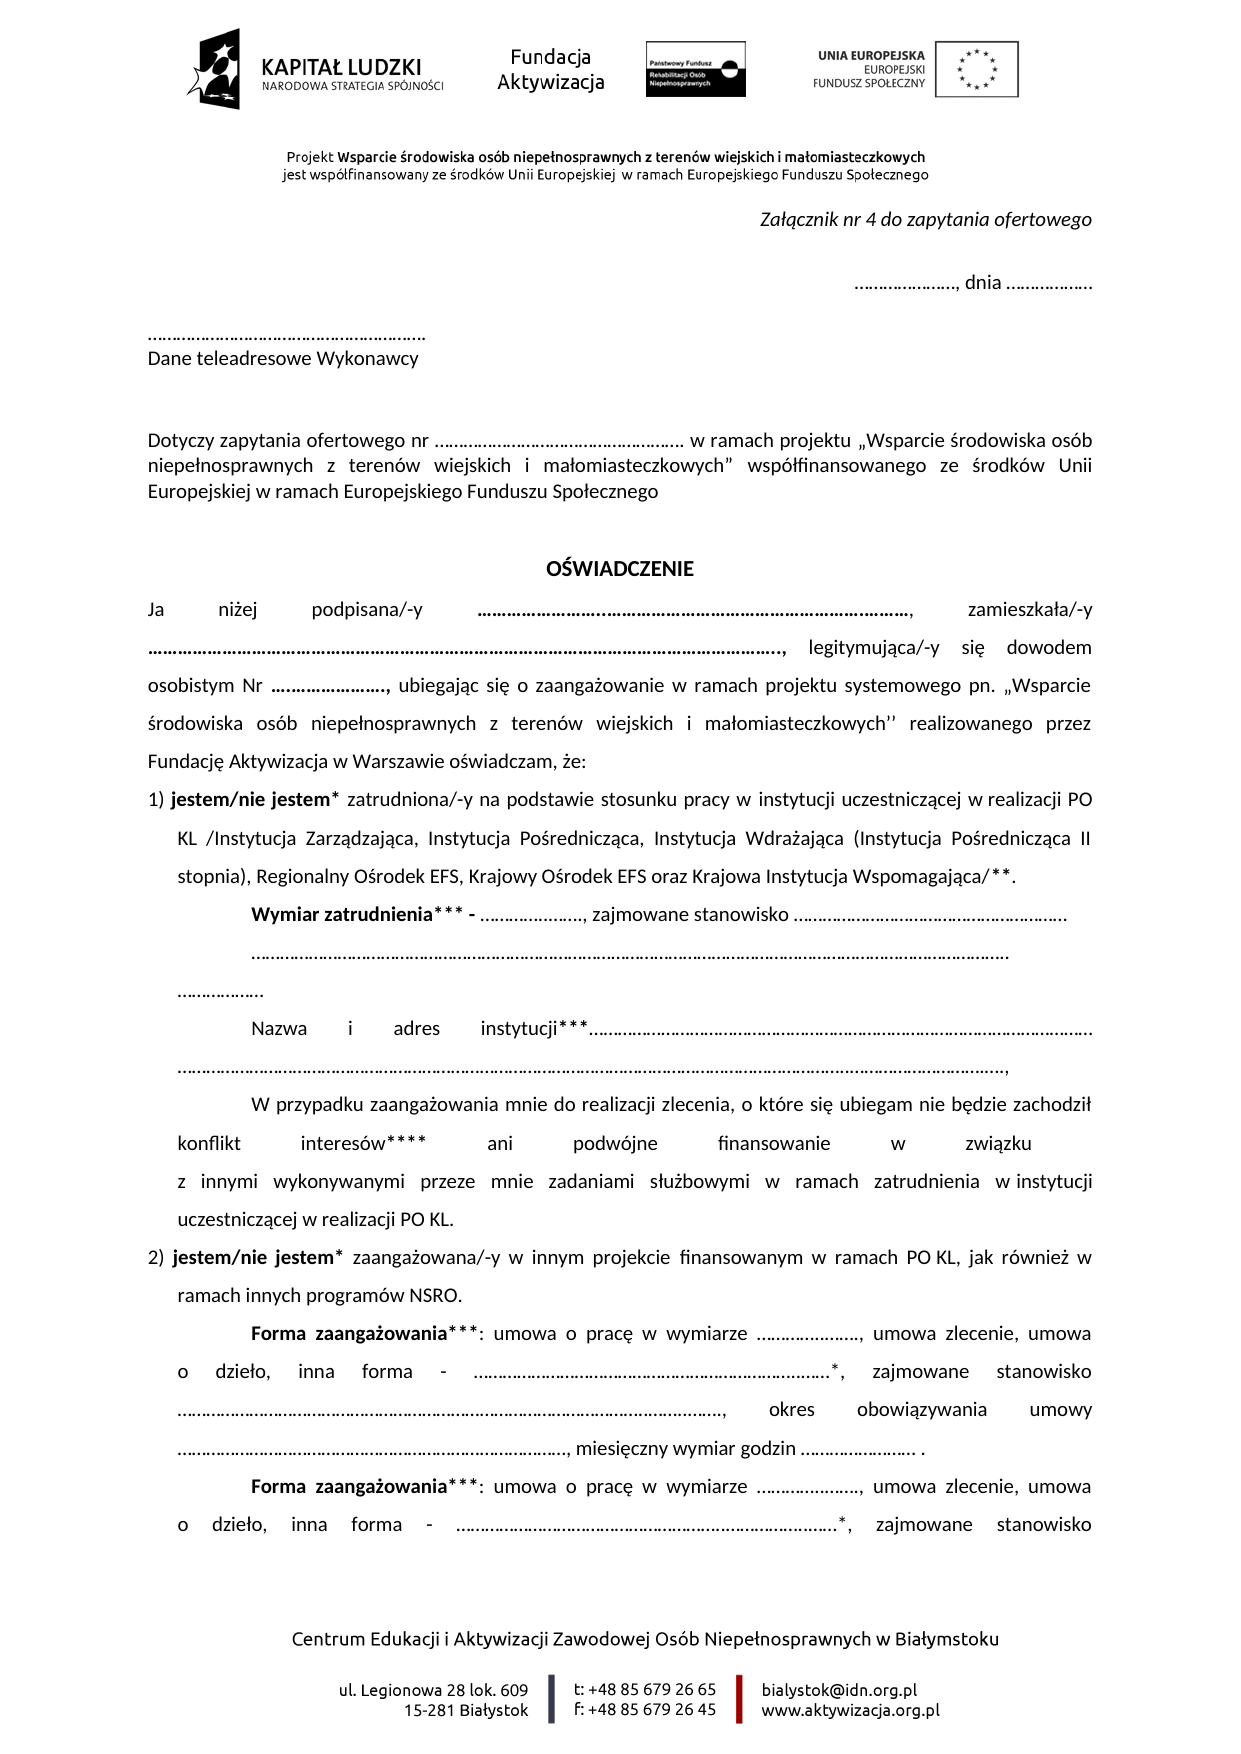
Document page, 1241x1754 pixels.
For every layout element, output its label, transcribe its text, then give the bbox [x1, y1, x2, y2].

text Dotyczy zapytania ofertowego nr ……………………………………………. w ramach projektu „Wsparcie środowiska osób niepełnosprawnych z terenów wiejskich i małomiasteczkowych” współfinansowanego ze środków Unii Europejskiej w ramach Europejskiego Funduszu Społecznego [148, 427, 1093, 503]
text OŚWIADCZENIE [148, 554, 1093, 582]
text …………………………………………………. [148, 320, 1093, 346]
text Ja niżej podpisana/-y ……………………..…………………………………………….………, zamieszkała/-y ……………………………………………………………………………………………………………….., legitymująca/-y się dowodem osobistym Nr ….………………., ubiegając się o zaangażowanie w ramach projektu systemowego pn. „Wsparcie środowiska osób niepełnosprawnych z terenów wiejskich i małomiasteczkowych’’ realizowanego przez Fundację Aktywizacja w Warszawie oświadczam, że: [148, 596, 1093, 774]
text Wymiar zatrudnienia*** - …………..……., zajmowane stanowisko ………………………………………………… [177, 901, 1093, 926]
text Nazwa i adres instytucji***…………………………………………………………………………………………… …………………………………………………………………………………………………………………………..……………………….…., [177, 1015, 1093, 1079]
text …………………, dnia ……………… [148, 269, 1093, 295]
text Dane teleadresowe Wykonawcy [148, 346, 1093, 371]
text 2) jestem/nie jestem* zaangażowana/-y w innym projekcie finansowanym w ramach PO KL, jak również w ramach innych programów NSRO. [148, 1244, 1093, 1308]
text 1) jestem/nie jestem* zatrudniona/-y na podstawie stosunku pracy w instytucji uczestniczącej w realizacji PO KL /Instytucja Zarządzająca, Instytucja Pośrednicząca, Instytucja Wdrażająca (Instytucja Pośrednicząca II stopnia), Regionalny Ośrodek EFS, Krajowy Ośrodek EFS oraz Krajowa Instytucja Wspomagająca/**. [148, 787, 1093, 888]
text …………………………………………………………………………………………………………………………………………..……………… [177, 939, 1093, 1003]
text Załącznik nr 4 do zapytania ofertowego [148, 206, 1093, 231]
text W przypadku zaangażowania mnie do realizacji zlecenia, o które się ubiegam nie będzie zachodził konflikt interesów**** ani podwójne finansowanie w związku z innymi wykonywanymi przeze mnie zadaniami służbowymi w ramach zatrudnienia w instytucji uczestniczącej w realizacji PO KL. [177, 1092, 1093, 1231]
picture [148, 0, 1092, 195]
text Forma zaangażowania***: umowa o pracę w wymiarze …………..……., umowa zlecenie, umowa o dzieło, inna forma - …………………………………………………………..……*, zajmowane stanowisko ……………………………………………………………………………………..……..……., okres obowiązywania umowy ………………………………………………………………………, miesięczny wymiar godzin …………………… . [177, 1320, 1093, 1460]
picture [226, 1611, 1065, 1754]
